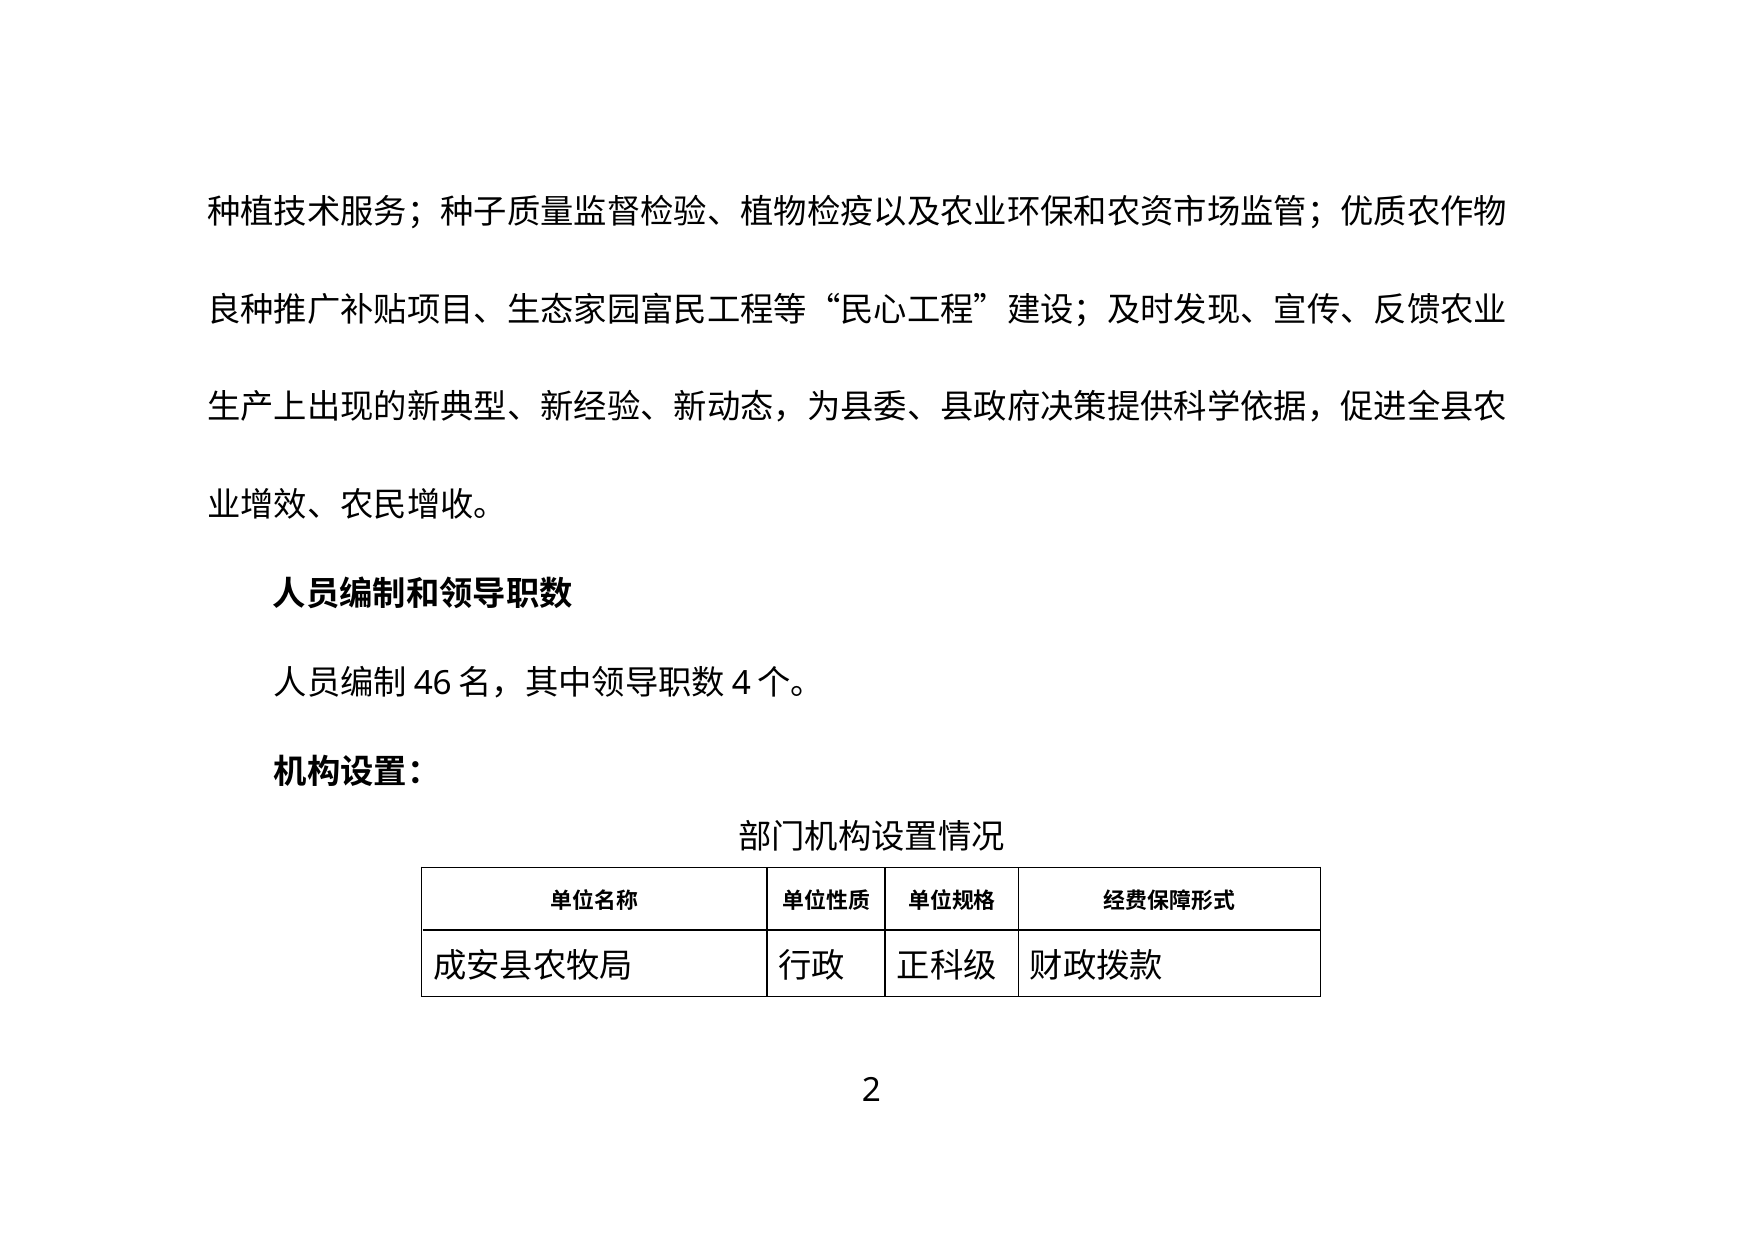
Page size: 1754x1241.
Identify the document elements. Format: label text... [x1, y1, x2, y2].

table_cell 行政 [768, 931, 884, 996]
text 人员编制和领导职数 [207, 558, 1535, 623]
text 人员编制46名，其中领导职数4个。 [207, 647, 1535, 712]
table_header 单位名称 [422, 868, 766, 929]
table_header 单位规格 [886, 868, 1018, 929]
text 机构设置： [207, 737, 1535, 802]
table_cell 成安县农牧局 [422, 930, 766, 996]
table_cell 财政拨款 [1019, 931, 1320, 996]
table_header 单位性质 [768, 868, 884, 929]
table_cell 正科级 [886, 931, 1018, 996]
table_header 经费保障形式 [1019, 868, 1320, 929]
text 部门机构设置情况 [207, 802, 1535, 867]
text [207, 177, 1535, 534]
